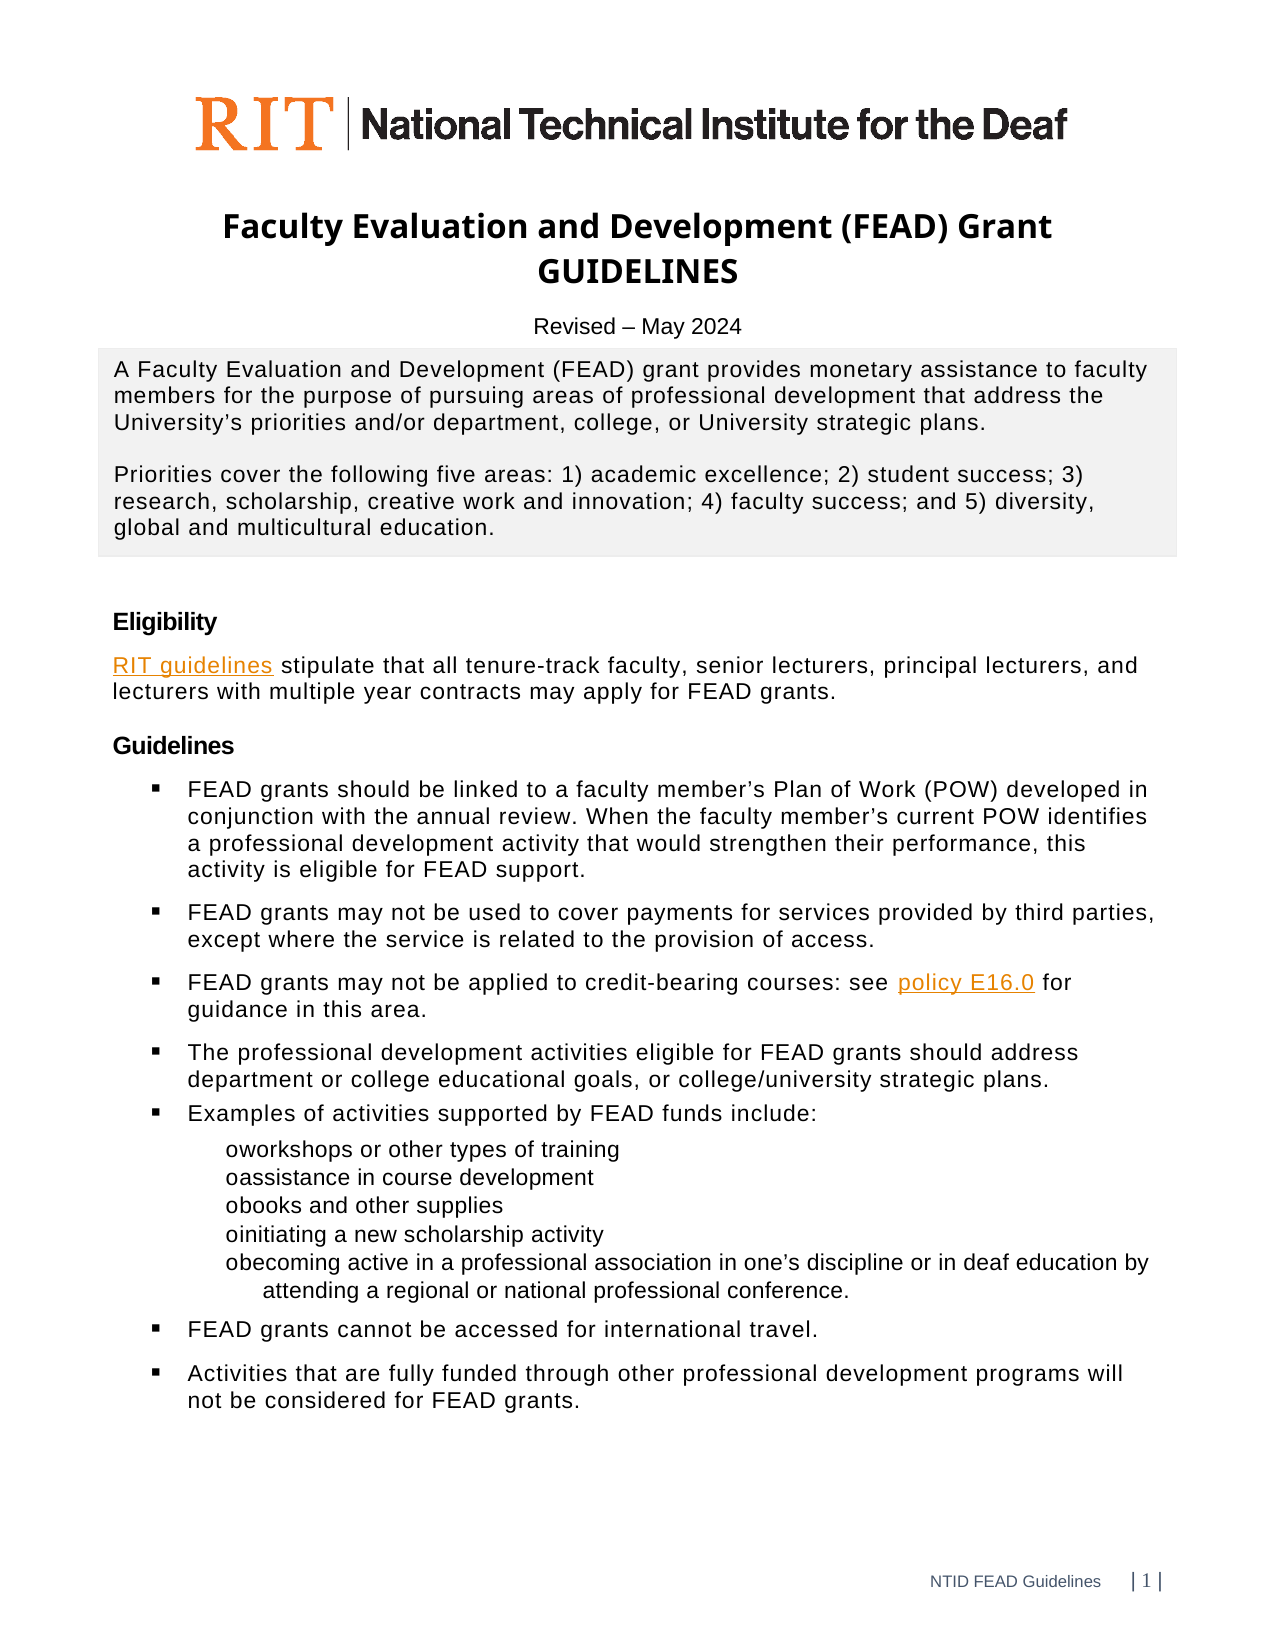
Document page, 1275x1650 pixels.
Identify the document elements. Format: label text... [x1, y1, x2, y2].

list FEAD grants may not be applied to credit-bearing courses: see policy E16.0 for guidance in this area. [150, 969, 1162, 1022]
text GUIDELINES [112, 248, 1162, 293]
list books and other supplies [225, 1192, 1162, 1221]
text Guidelines [112, 731, 1162, 760]
list initiating a new scholarship activity [225, 1221, 1162, 1249]
list FEAD grants should be linked to a faculty member’s Plan of Work (POW) developed in conjunction with the annual review. When the faculty member’s current POW identifies a professional development activity that would strengthen their performance, this activity is eligible for FEAD support. [150, 776, 1162, 882]
list Examples of activities supported by FEAD funds include: [150, 1100, 1162, 1127]
text RIT guidelines stipulate that all tenure-track faculty, senior lecturers, principal lecturers, and lecturers with multiple year contracts may apply for FEAD grants. [112, 652, 1162, 705]
text Revised – May 2024 [112, 306, 1162, 342]
list Activities that are fully funded through other professional development programs will not be considered for FEAD grants. [150, 1360, 1162, 1413]
text Faculty Evaluation and Development (FEAD) Grant [112, 202, 1162, 248]
picture [188, 84, 1087, 163]
list becoming active in a professional association in one’s discipline or in deaf education by attending a regional or national professional conference. [225, 1249, 1162, 1304]
list assistance in course development [225, 1164, 1162, 1192]
list workshops or other types of training [225, 1136, 1162, 1164]
list FEAD grants cannot be accessed for international travel. [150, 1316, 1162, 1343]
list The professional development activities eligible for FEAD grants should address department or college educational goals, or college/university strategic plans. [150, 1039, 1162, 1092]
list FEAD grants may not be used to cover payments for services provided by third parties, except where the service is related to the provision of access. [150, 899, 1162, 952]
text Eligibility [112, 607, 1162, 635]
